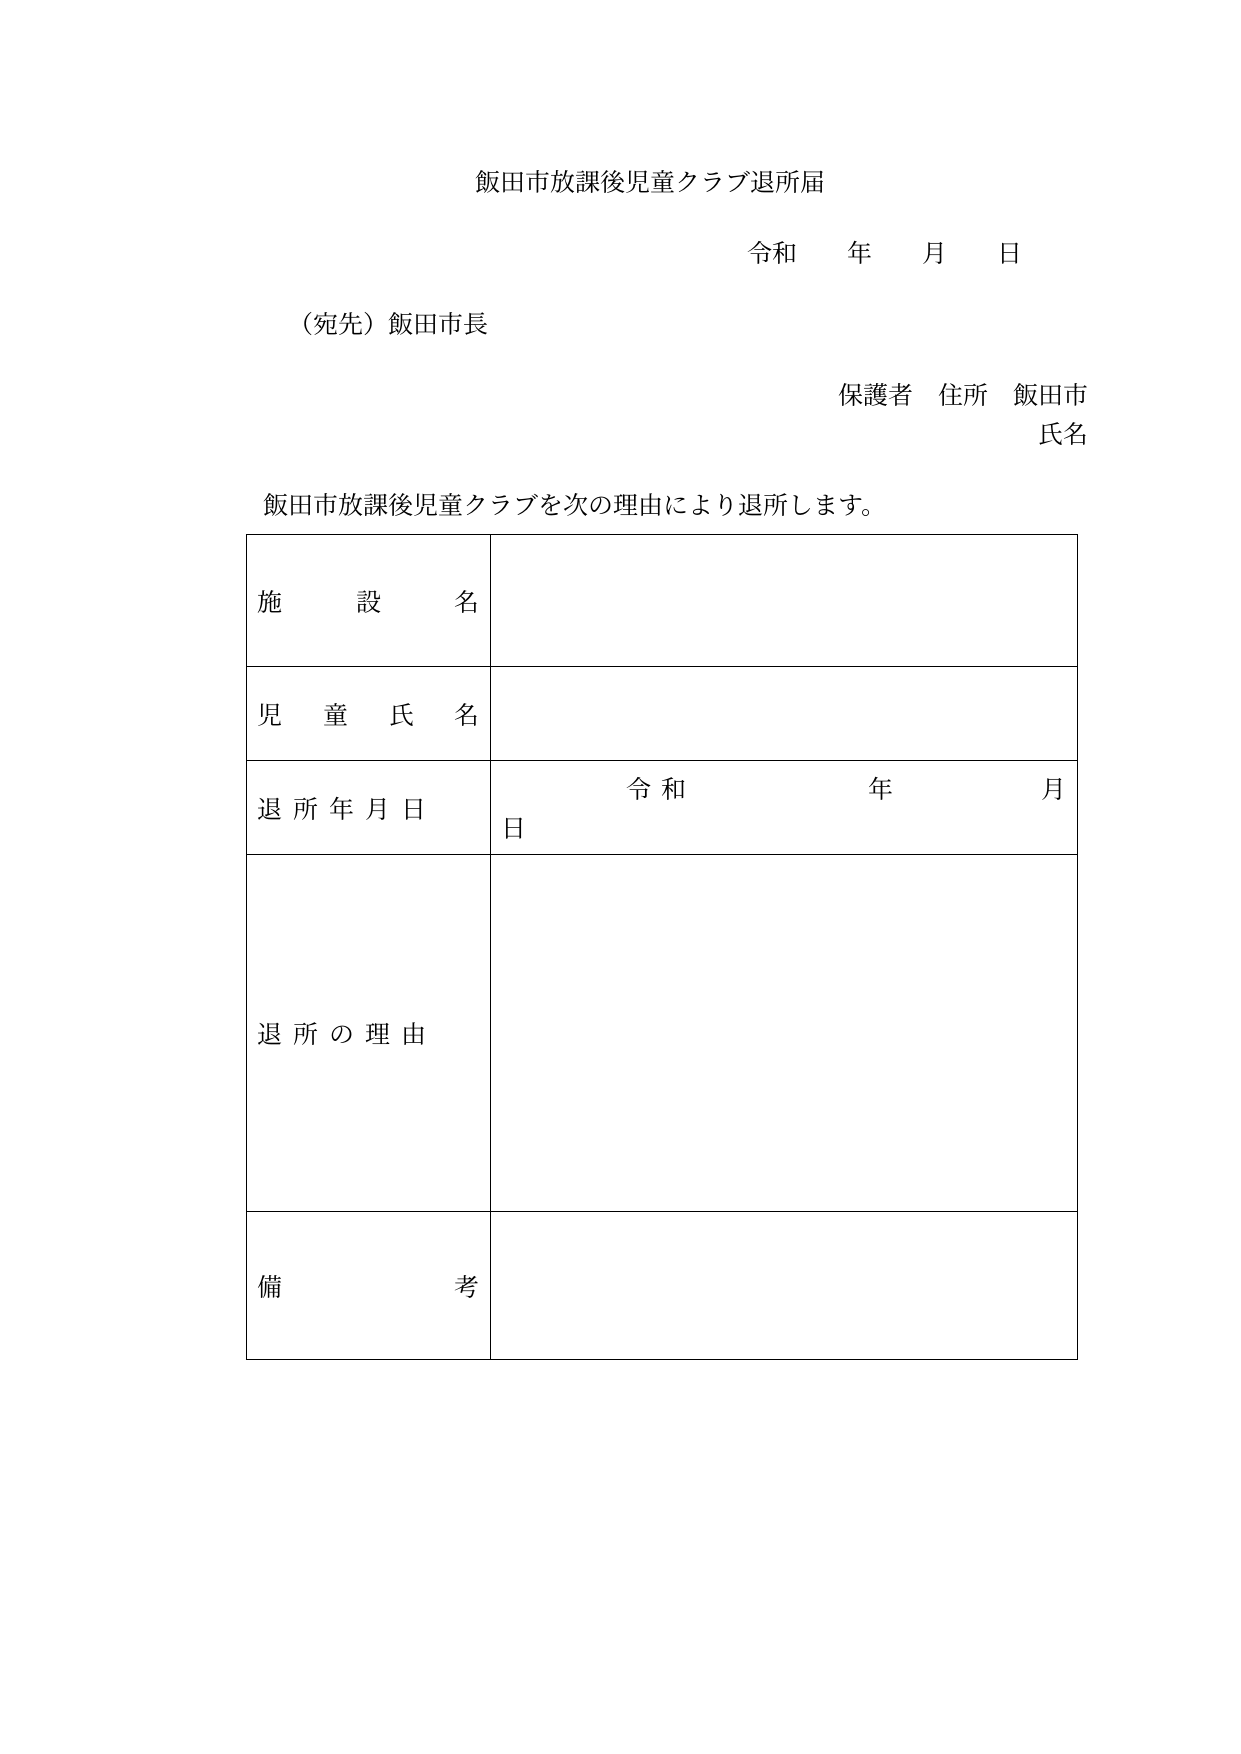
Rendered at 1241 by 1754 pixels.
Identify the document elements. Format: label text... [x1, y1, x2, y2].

text 保護者 住所 飯田市 [213, 374, 1088, 413]
text （宛先）飯田市長 [213, 303, 1088, 342]
table_header [491, 535, 1077, 666]
table_cell 退所年月日 [247, 761, 490, 854]
table_cell [491, 855, 1077, 1211]
table_cell 備考 [247, 1212, 490, 1359]
table_cell 児童氏名 [247, 667, 490, 760]
table_cell [491, 1212, 1077, 1359]
table_cell 退所の理由 [247, 855, 490, 1211]
text 令和 年 月 日 [213, 232, 1022, 272]
table_cell [491, 667, 1077, 760]
table_cell 令和 年 月 日 [491, 761, 1077, 854]
table_header 施設名 [247, 535, 490, 666]
text 氏名 [213, 413, 1088, 453]
text 飯田市放課後児童クラブ退所届 [213, 161, 1088, 201]
text 飯田市放課後児童クラブを次の理由により退所します。 [213, 484, 1088, 524]
